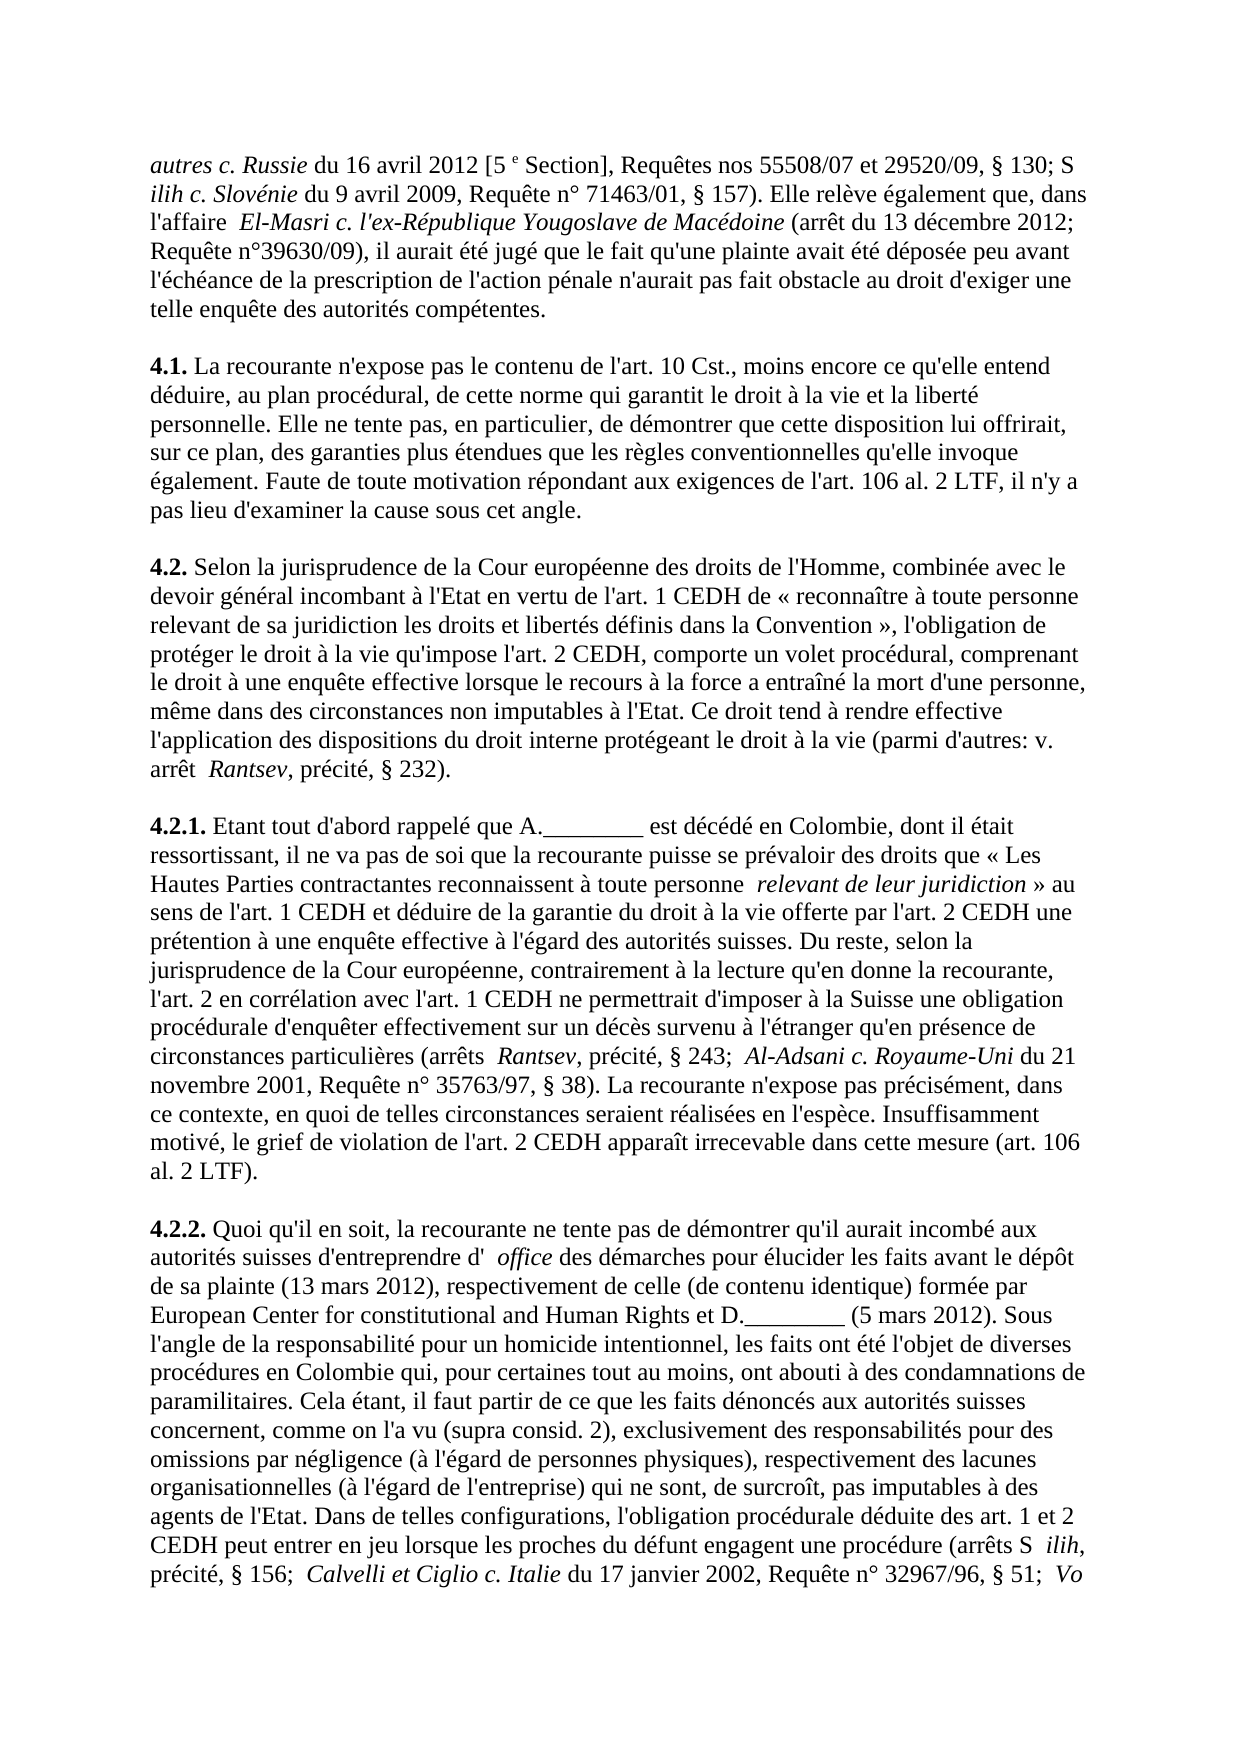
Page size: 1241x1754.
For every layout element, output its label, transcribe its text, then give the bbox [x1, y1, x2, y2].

text 4.2.1. Etant tout d'abord rappelé que A.________ est décédé en Colombie, dont il était ressortissant, il ne va pas de soi que la recourante puisse se prévaloir des droits que « Les Hautes Parties contractantes reconnaissent à toute personne relevant de leur juridiction » au sens de l'art. 1 CEDH et déduire de la garantie du droit à la vie offerte par l'art. 2 CEDH une prétention à une enquête effective à l'égard des autorités suisses. Du reste, selon la jurisprudence de la Cour européenne, contrairement à la lecture qu'en donne la recourante, l'art. 2 en corrélation avec l'art. 1 CEDH ne permettrait d'imposer à la Suisse une obligation procédurale d'enquêter effectivement sur un décès survenu à l'étranger qu'en présence de circonstances particulières (arrêts Rantsev, précité, § 243; Al-Adsani c. Royaume-Uni du 21 novembre 2001, Requête n° 35763/97, § 38). La recourante n'expose pas précisément, dans ce contexte, en quoi de telles circonstances seraient réalisées en l'espèce. Insuffisamment motivé, le grief de violation de l'art. 2 CEDH apparaît irrecevable dans cette mesure (art. 106 al. 2 LTF). [150, 811, 1090, 1185]
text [150, 150, 1090, 322]
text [150, 1214, 1090, 1587]
text 4.1. La recourante n'expose pas le contenu de l'art. 10 Cst., moins encore ce qu'elle entend déduire, au plan procédural, de cette norme qui garantit le droit à la vie et la liberté personnelle. Elle ne tente pas, en particulier, de démontrer que cette disposition lui offrirait, sur ce plan, des garanties plus étendues que les règles conventionnelles qu'elle invoque également. Faute de toute motivation répondant aux exigences de l'art. 106 al. 2 LTF, il n'y a pas lieu d'examiner la cause sous cet angle. [150, 351, 1090, 524]
text 4.2. Selon la jurisprudence de la Cour européenne des droits de l'Homme, combinée avec le devoir général incombant à l'Etat en vertu de l'art. 1 CEDH de « reconnaître à toute personne relevant de sa juridiction les droits et libertés définis dans la Convention », l'obligation de protéger le droit à la vie qu'impose l'art. 2 CEDH, comporte un volet procédural, comprenant le droit à une enquête effective lorsque le recours à la force a entraîné la mort d'une personne, même dans des circonstances non imputables à l'Etat. Ce droit tend à rendre effective l'application des dispositions du droit interne protégeant le droit à la vie (parmi d'autres: v. arrêt Rantsev, précité, § 232). [150, 552, 1090, 782]
